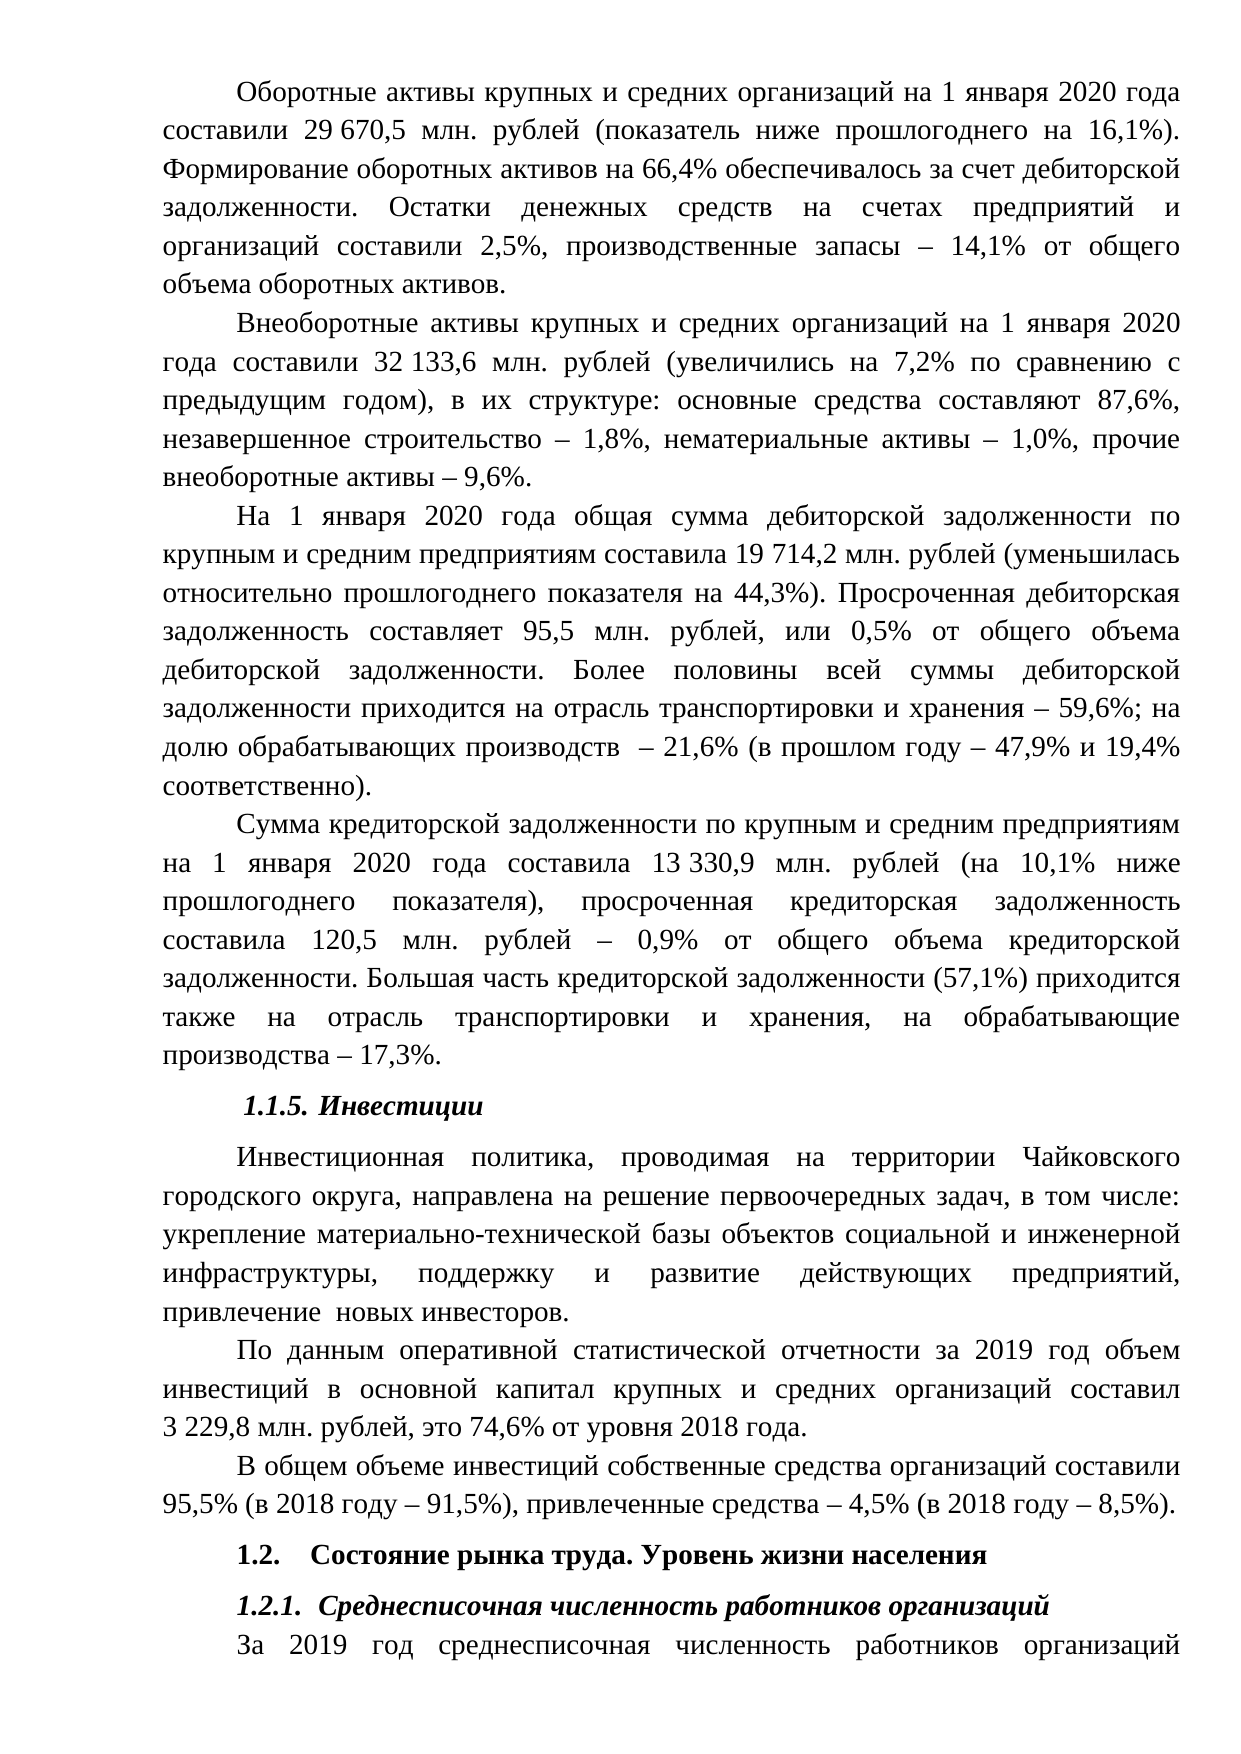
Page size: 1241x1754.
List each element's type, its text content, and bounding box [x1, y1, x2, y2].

text Инвестиционная политика, проводимая на территории Чайковского городского округа, направлена на решение первоочередных задач, в том числе: укрепление материально-технической базы объектов социальной и инженерной инфраструктуры, поддержку и развитие действующих предприятий, привлечение новых инвесторов. [162, 1139, 1181, 1327]
list Инвестиции [243, 1088, 1181, 1122]
text Сумма кредиторской задолженности по крупным и средним предприятиям на 1 января 2020 года составила 13 330,9 млн. рублей (на 10,1% ниже прошлогоднего показателя), просроченная кредиторская задолженность составила 120,5 млн. рублей – 0,9% от общего объема кредиторской задолженности. Большая часть кредиторской задолженности (57,1%) приходится также на отрасль транспортировки и хранения, на обрабатывающие производства – 17,3%. [162, 806, 1181, 1071]
text В общем объеме инвестиций собственные средства организаций составили 95,5% (в 2018 году – 91,5%), привлеченные средства – 4,5% (в 2018 году – 8,5%). [162, 1448, 1181, 1520]
text Оборотные активы крупных и средних организаций на 1 января 2020 года составили 29 670,5 млн. рублей (показатель ниже прошлогоднего на 16,1%). Формирование оборотных активов на 66,4% обеспечивалось за счет дебиторской задолженности. Остатки денежных средств на счетах предприятий и организаций составили 2,5%, производственные запасы – 14,1% от общего объема оборотных активов. [162, 74, 1181, 300]
text По данным оперативной статистической отчетности за 2019 год объем инвестиций в основной капитал крупных и средних организаций составил 3 229,8 млн. рублей, это 74,6% от уровня 2018 года. [162, 1332, 1181, 1443]
list Состояние рынка труда. Уровень жизни населения [162, 1537, 1181, 1571]
text Внеоборотные активы крупных и средних организаций на 1 января 2020 года составили 32 133,6 млн. рублей (увеличились на 7,2% по сравнению с предыдущим годом), в их структуре: основные средства составляют 87,6%, незавершенное строительство – 1,8%, нематериальные активы – 1,0%, прочие внеоборотные активы – 9,6%. [162, 305, 1181, 493]
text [162, 1627, 1181, 1661]
text На 1 января 2020 года общая сумма дебиторской задолженности по крупным и средним предприятиям составила 19 714,2 млн. рублей (уменьшилась относительно прошлогоднего показателя на 44,3%). Просроченная дебиторская задолженность составляет 95,5 млн. рублей, или 0,5% от общего объема дебиторской задолженности. Более половины всей суммы дебиторской задолженности приходится на отрасль транспортировки и хранения – 59,6%; на долю обрабатывающих производств – 21,6% (в прошлом году – 47,9% и 19,4% соответственно). [162, 498, 1181, 801]
list Среднесписочная численность работников организаций [236, 1588, 1181, 1622]
